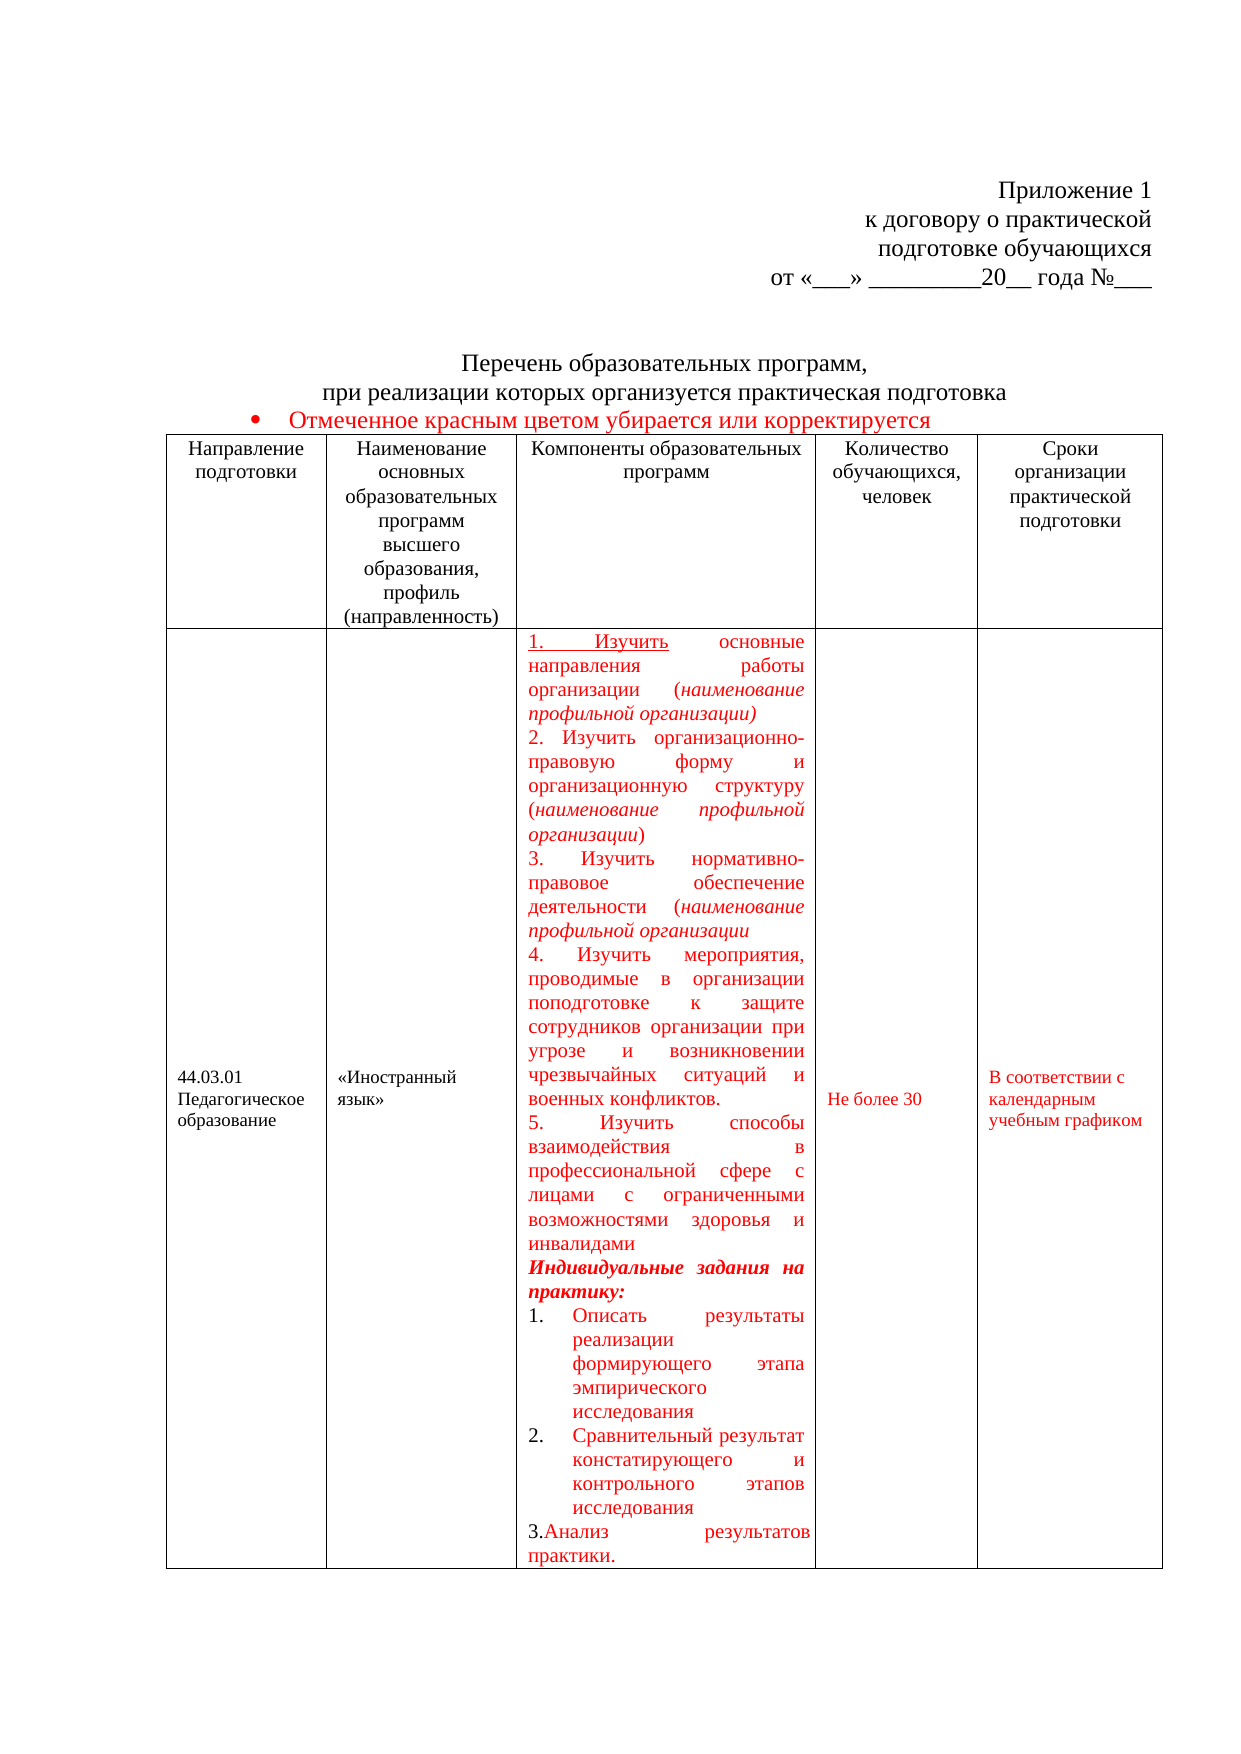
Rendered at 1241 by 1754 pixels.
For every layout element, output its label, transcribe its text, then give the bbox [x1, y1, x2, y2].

table_header Направление подготовки [167, 435, 326, 628]
text при реализации которых организуется практическая подготовка [177, 377, 1152, 406]
text подготовке обучающихся [177, 233, 1152, 262]
text от «___» _________20__ года №___ [177, 262, 1152, 291]
text Перечень образовательных программ, [177, 348, 1152, 377]
table_cell «Иностранный язык» [327, 629, 516, 1567]
table_header Компоненты образовательных программ [517, 435, 815, 628]
text Приложение 1 [177, 176, 1152, 204]
text к договору о практической [177, 204, 1152, 233]
table_header Количество обучающихся, человек [816, 435, 977, 628]
table_cell 44.03.01 Педагогическое образование [167, 629, 326, 1567]
table_cell Не более 30 [816, 629, 977, 1567]
table_cell В соответствии с календарным учебным графиком [978, 629, 1162, 1567]
table_header Сроки организации практической подготовки [978, 435, 1162, 628]
table_cell 1. Изучить основные направления работы организации (наименование профильной организации) 2. Изучить организационно-правовую форму и организационную структуру (наименование профильной организации) 3. Изучить нормативно-правовое обеспечение деятельности (наименование профильной организации 4. Изучить мероприятия, проводимые в организации поподготовке к защите сотрудников организации при угрозе и возникновении чрезвычайных ситуаций и военных конфликтов. 5. Изучить способы взаимодействия в профессиональной сфере с лицами с ограниченными возможностями здоровья и инвалидами Индивидуальные задания на практику: Описать результаты реализации формирующего этапа эмпирического исследования Сравнительный результат констатирующего и контрольного этапов исследования Анализ результатов практики. [517, 629, 815, 1567]
list Отмеченное красным цветом убирается или корректируется [251, 406, 1152, 434]
table_header Наименование основных образовательных программ высшего образования, профиль (направленность) [327, 435, 516, 628]
